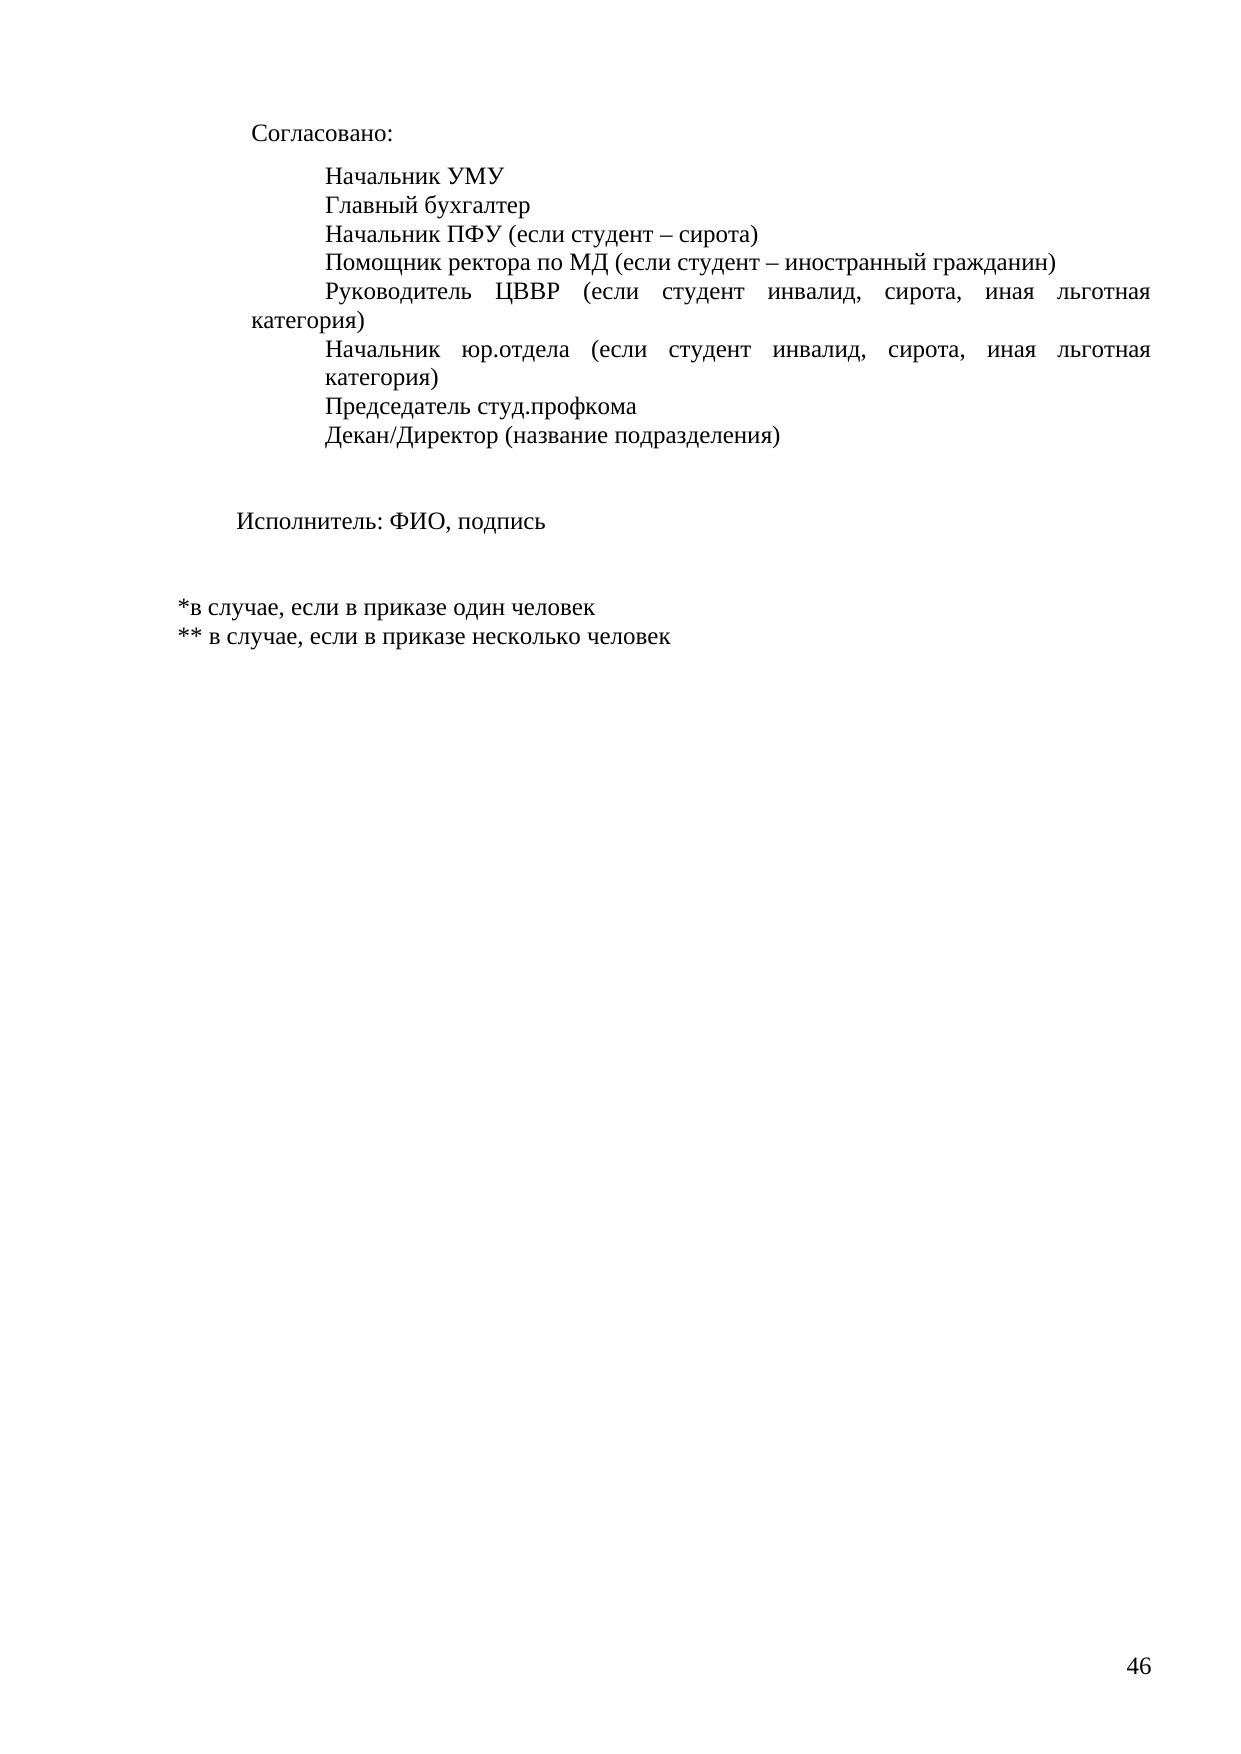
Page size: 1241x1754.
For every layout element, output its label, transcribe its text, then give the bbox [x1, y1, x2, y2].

text Начальник ПФУ (если студент – сирота) [251, 219, 1152, 247]
text *в случае, если в приказе один человек [177, 592, 1152, 621]
text ** в случае, если в приказе несколько человек [177, 621, 1152, 650]
text Начальник юр.отдела (если студент инвалид, сирота, иная льготная категория) [325, 334, 1152, 391]
text Руководитель ЦВВР (если студент инвалид, сирота, иная льготная категория) [251, 276, 1152, 334]
text Исполнитель: ФИО, подпись [177, 506, 1152, 535]
text Декан/Директор (название подразделения) [177, 420, 1152, 449]
text Председатель студ.профкома [251, 391, 1152, 420]
text Помощник ректора по МД (если студент – иностранный гражданин) [251, 247, 1152, 276]
text Главный бухгалтер [251, 190, 1152, 219]
text Начальник УМУ [177, 161, 1152, 190]
text Согласовано: [177, 118, 1152, 147]
